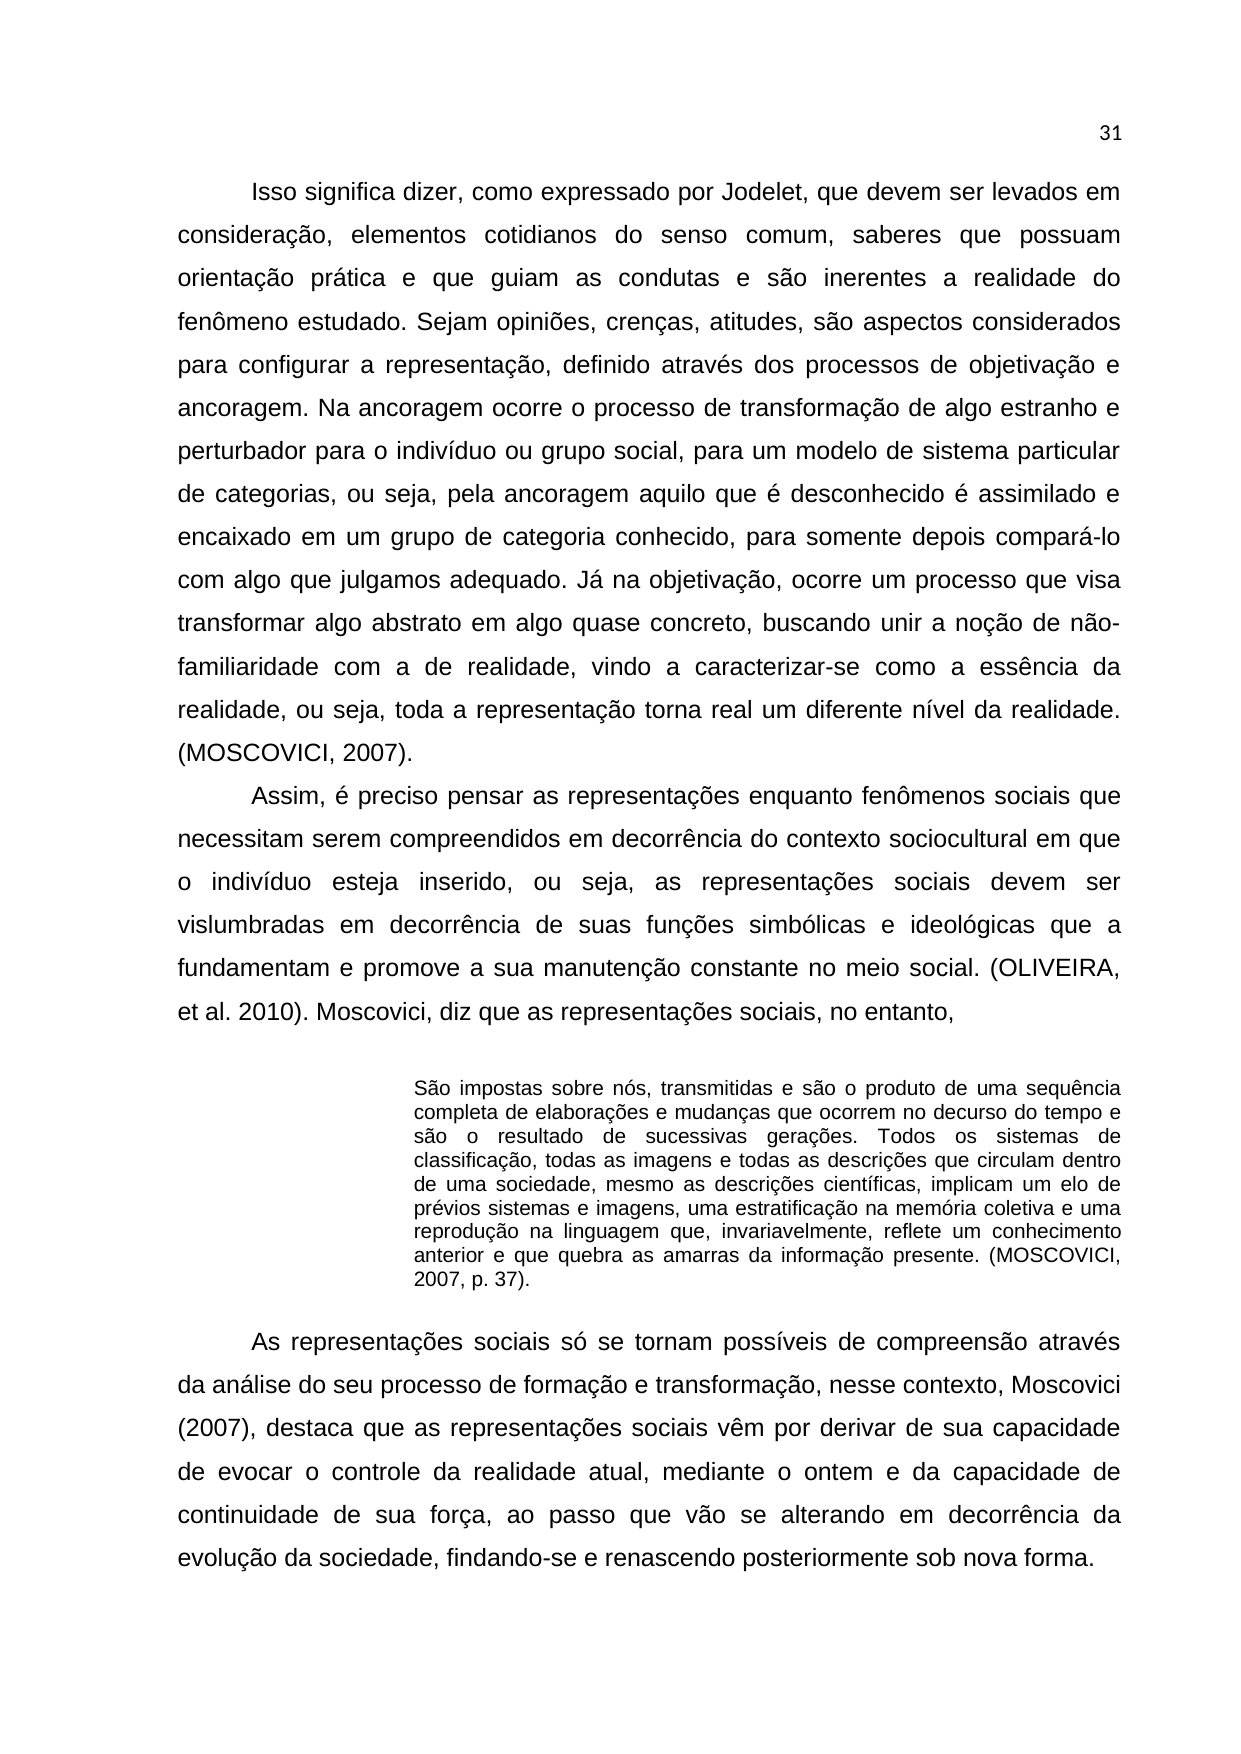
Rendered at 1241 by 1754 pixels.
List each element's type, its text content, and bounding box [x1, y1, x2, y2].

text Assim, é preciso pensar as representações enquanto fenômenos sociais que necessitam serem compreendidos em decorrência do contexto sociocultural em que o indivíduo esteja inserido, ou seja, as representações sociais devem ser vislumbradas em decorrência de suas funções simbólicas e ideológicas que a fundamentam e promove a sua manutenção constante no meio social. (OLIVEIRA, et al. 2010). Moscovici, diz que as representações sociais, no entanto, [177, 781, 1122, 1025]
text São impostas sobre nós, transmitidas e são o produto de uma sequência completa de elaborações e mudanças que ocorrem no decurso do tempo e são o resultado de sucessivas gerações. Todos os sistemas de classificação, todas as imagens e todas as descrições que circulam dentro de uma sociedade, mesmo as descrições científicas, implicam um elo de prévios sistemas e imagens, uma estratificação na memória coletiva e uma reprodução na linguagem que, invariavelmente, reflete um conhecimento anterior e que quebra as amarras da informação presente. (MOSCOVICI, 2007, p. 37). [413, 1076, 1122, 1291]
text Isso significa dizer, como expressado por Jodelet, que devem ser levados em consideração, elementos cotidianos do senso comum, saberes que possuam orientação prática e que guiam as condutas e são inerentes a realidade do fenômeno estudado. Sejam opiniões, crenças, atitudes, são aspectos considerados para configurar a representação, definido através dos processos de objetivação e ancoragem. Na ancoragem ocorre o processo de transformação de algo estranho e perturbador para o indivíduo ou grupo social, para um modelo de sistema particular de categorias, ou seja, pela ancoragem aquilo que é desconhecido é assimilado e encaixado em um grupo de categoria conhecido, para somente depois compará-lo com algo que julgamos adequado. Já na objetivação, ocorre um processo que visa transformar algo abstrato em algo quase concreto, buscando unir a noção de não-familiaridade com a de realidade, vindo a caracterizar-se como a essência da realidade, ou seja, toda a representação torna real um diferente nível da realidade. (MOSCOVICI, 2007). [177, 177, 1122, 767]
text As representações sociais só se tornam possíveis de compreensão através da análise do seu processo de formação e transformação, nesse contexto, Moscovici (2007), destaca que as representações sociais vêm por derivar de sua capacidade de evocar o controle da realidade atual, mediante o ontem e da capacidade de continuidade de sua força, ao passo que vão se alterando em decorrência da evolução da sociedade, findando-se e renascendo posteriormente sob nova forma. [177, 1327, 1122, 1572]
